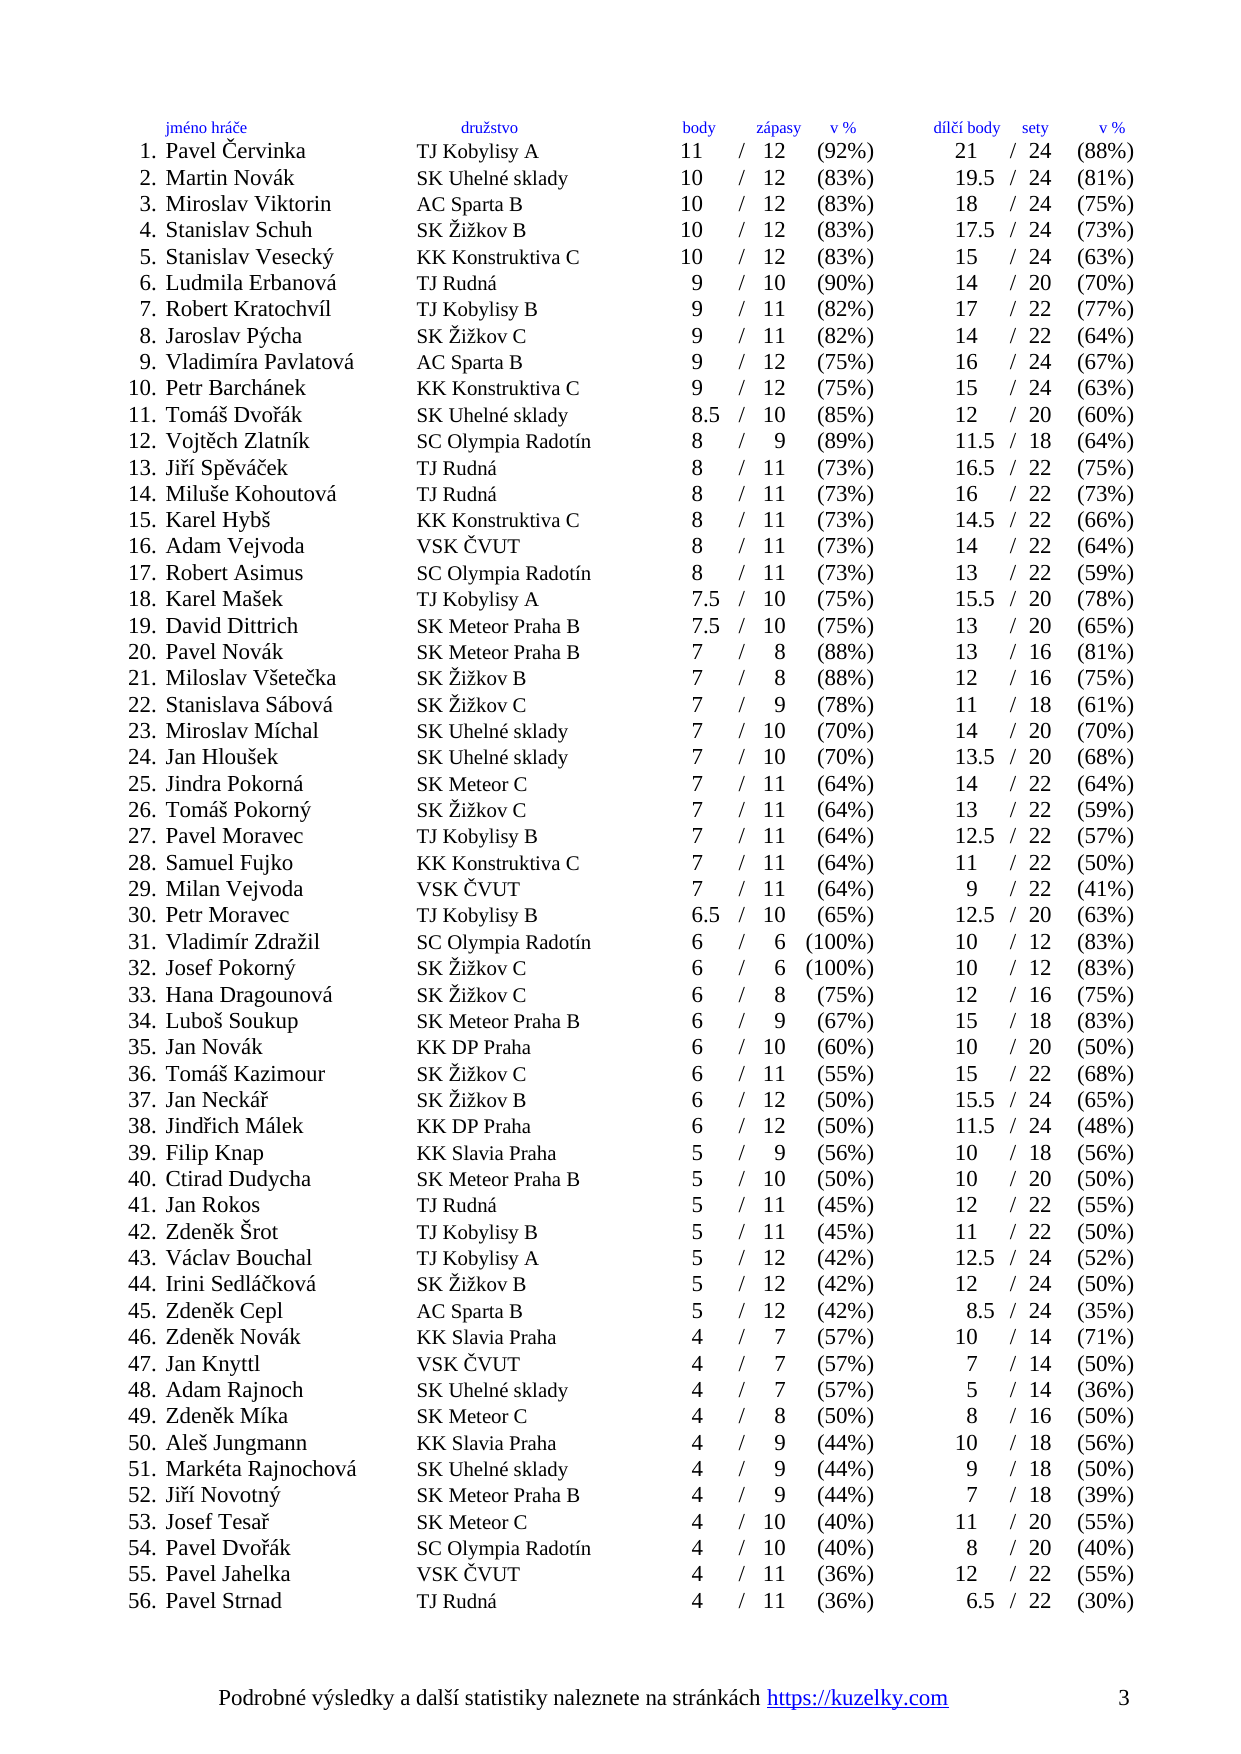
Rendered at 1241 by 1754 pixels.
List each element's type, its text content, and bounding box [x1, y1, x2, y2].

text 50. Aleš Jungmann KK Slavia Praha 4 / 9 (44%) 10 / 18 (56%) [106, 1429, 1134, 1455]
text 6. Ludmila Erbanová TJ Rudná 9 / 10 (90%) 14 / 20 (70%) [106, 269, 1134, 295]
text 45. Zdeněk Cepl AC Sparta B 5 / 12 (42%) 8.5 / 24 (35%) [106, 1297, 1134, 1323]
text 42. Zdeněk Šrot TJ Kobylisy B 5 / 11 (45%) 11 / 22 (50%) [106, 1218, 1134, 1244]
text 25. Jindra Pokorná SK Meteor C 7 / 11 (64%) 14 / 22 (64%) [106, 770, 1134, 796]
text 36. Tomáš Kazimour SK Žižkov C 6 / 11 (55%) 15 / 22 (68%) [106, 1060, 1134, 1086]
text 3. Miroslav Viktorin AC Sparta B 10 / 12 (83%) 18 / 24 (75%) [106, 190, 1134, 216]
text 33. Hana Dragounová SK Žižkov C 6 / 8 (75%) 12 / 16 (75%) [106, 981, 1134, 1007]
text 10. Petr Barchánek KK Konstruktiva C 9 / 12 (75%) 15 / 24 (63%) [106, 374, 1134, 401]
text 1. Pavel Červinka TJ Kobylisy A 11 / 12 (92%) 21 / 24 (88%) [106, 137, 1134, 164]
text 44. Irini Sedláčková SK Žižkov B 5 / 12 (42%) 12 / 24 (50%) [106, 1271, 1134, 1297]
text 34. Luboš Soukup SK Meteor Praha B 6 / 9 (67%) 15 / 18 (83%) [106, 1007, 1134, 1033]
text 11. Tomáš Dvořák SK Uhelné sklady 8.5 / 10 (85%) 12 / 20 (60%) [106, 401, 1134, 427]
text 17. Robert Asimus SC Olympia Radotín 8 / 11 (73%) 13 / 22 (59%) [106, 559, 1134, 585]
text 23. Miroslav Míchal SK Uhelné sklady 7 / 10 (70%) 14 / 20 (70%) [106, 717, 1134, 743]
text jméno hráče družstvo body zápasy v % dílčí body sety v % [106, 118, 1134, 137]
text 15. Karel Hybš KK Konstruktiva C 8 / 11 (73%) 14.5 / 22 (66%) [106, 506, 1134, 533]
text 19. David Dittrich SK Meteor Praha B 7.5 / 10 (75%) 13 / 20 (65%) [106, 612, 1134, 638]
text 14. Miluše Kohoutová TJ Rudná 8 / 11 (73%) 16 / 22 (73%) [106, 480, 1134, 506]
text 9. Vladimíra Pavlatová AC Sparta B 9 / 12 (75%) 16 / 24 (67%) [106, 348, 1134, 374]
text 32. Josef Pokorný SK Žižkov C 6 / 6 (100%) 10 / 12 (83%) [106, 954, 1134, 981]
text 13. Jiří Spěváček TJ Rudná 8 / 11 (73%) 16.5 / 22 (75%) [106, 453, 1134, 480]
text 40. Ctirad Dudycha SK Meteor Praha B 5 / 10 (50%) 10 / 20 (50%) [106, 1165, 1134, 1191]
text 35. Jan Novák KK DP Praha 6 / 10 (60%) 10 / 20 (50%) [106, 1033, 1134, 1060]
text 37. Jan Neckář SK Žižkov B 6 / 12 (50%) 15.5 / 24 (65%) [106, 1086, 1134, 1112]
text 38. Jindřich Málek KK DP Praha 6 / 12 (50%) 11.5 / 24 (48%) [106, 1112, 1134, 1139]
text 29. Milan Vejvoda VSK ČVUT 7 / 11 (64%) 9 / 22 (41%) [106, 875, 1134, 902]
text 7. Robert Kratochvíl TJ Kobylisy B 9 / 11 (82%) 17 / 22 (77%) [106, 295, 1134, 322]
text 49. Zdeněk Míka SK Meteor C 4 / 8 (50%) 8 / 16 (50%) [106, 1402, 1134, 1429]
text 27. Pavel Moravec TJ Kobylisy B 7 / 11 (64%) 12.5 / 22 (57%) [106, 822, 1134, 849]
text 39. Filip Knap KK Slavia Praha 5 / 9 (56%) 10 / 18 (56%) [106, 1139, 1134, 1165]
text 22. Stanislava Sábová SK Žižkov C 7 / 9 (78%) 11 / 18 (61%) [106, 691, 1134, 717]
text 55. Pavel Jahelka VSK ČVUT 4 / 11 (36%) 12 / 22 (55%) [106, 1560, 1134, 1587]
text 18. Karel Mašek TJ Kobylisy A 7.5 / 10 (75%) 15.5 / 20 (78%) [106, 585, 1134, 612]
text 2. Martin Novák SK Uhelné sklady 10 / 12 (83%) 19.5 / 24 (81%) [106, 164, 1134, 190]
text 4. Stanislav Schuh SK Žižkov B 10 / 12 (83%) 17.5 / 24 (73%) [106, 216, 1134, 243]
text 43. Václav Bouchal TJ Kobylisy A 5 / 12 (42%) 12.5 / 24 (52%) [106, 1244, 1134, 1271]
text 28. Samuel Fujko KK Konstruktiva C 7 / 11 (64%) 11 / 22 (50%) [106, 849, 1134, 875]
text 53. Josef Tesař SK Meteor C 4 / 10 (40%) 11 / 20 (55%) [106, 1508, 1134, 1534]
text 20. Pavel Novák SK Meteor Praha B 7 / 8 (88%) 13 / 16 (81%) [106, 638, 1134, 664]
text 30. Petr Moravec TJ Kobylisy B 6.5 / 10 (65%) 12.5 / 20 (63%) [106, 902, 1134, 928]
text 47. Jan Knyttl VSK ČVUT 4 / 7 (57%) 7 / 14 (50%) [106, 1349, 1134, 1376]
text 41. Jan Rokos TJ Rudná 5 / 11 (45%) 12 / 22 (55%) [106, 1191, 1134, 1218]
text 8. Jaroslav Pýcha SK Žižkov C 9 / 11 (82%) 14 / 22 (64%) [106, 322, 1134, 348]
text 51. Markéta Rajnochová SK Uhelné sklady 4 / 9 (44%) 9 / 18 (50%) [106, 1455, 1134, 1481]
text 54. Pavel Dvořák SC Olympia Radotín 4 / 10 (40%) 8 / 20 (40%) [106, 1534, 1134, 1560]
text 31. Vladimír Zdražil SC Olympia Radotín 6 / 6 (100%) 10 / 12 (83%) [106, 928, 1134, 954]
text 24. Jan Hloušek SK Uhelné sklady 7 / 10 (70%) 13.5 / 20 (68%) [106, 743, 1134, 770]
text 5. Stanislav Vesecký KK Konstruktiva C 10 / 12 (83%) 15 / 24 (63%) [106, 243, 1134, 269]
text 46. Zdeněk Novák KK Slavia Praha 4 / 7 (57%) 10 / 14 (71%) [106, 1323, 1134, 1349]
text 52. Jiří Novotný SK Meteor Praha B 4 / 9 (44%) 7 / 18 (39%) [106, 1481, 1134, 1508]
text 26. Tomáš Pokorný SK Žižkov C 7 / 11 (64%) 13 / 22 (59%) [106, 796, 1134, 822]
text 56. Pavel Strnad TJ Rudná 4 / 11 (36%) 6.5 / 22 (30%) [106, 1587, 1134, 1613]
text 48. Adam Rajnoch SK Uhelné sklady 4 / 7 (57%) 5 / 14 (36%) [106, 1376, 1134, 1402]
text 16. Adam Vejvoda VSK ČVUT 8 / 11 (73%) 14 / 22 (64%) [106, 533, 1134, 559]
text 12. Vojtěch Zlatník SC Olympia Radotín 8 / 9 (89%) 11.5 / 18 (64%) [106, 427, 1134, 453]
text 21. Miloslav Všetečka SK Žižkov B 7 / 8 (88%) 12 / 16 (75%) [106, 664, 1134, 691]
